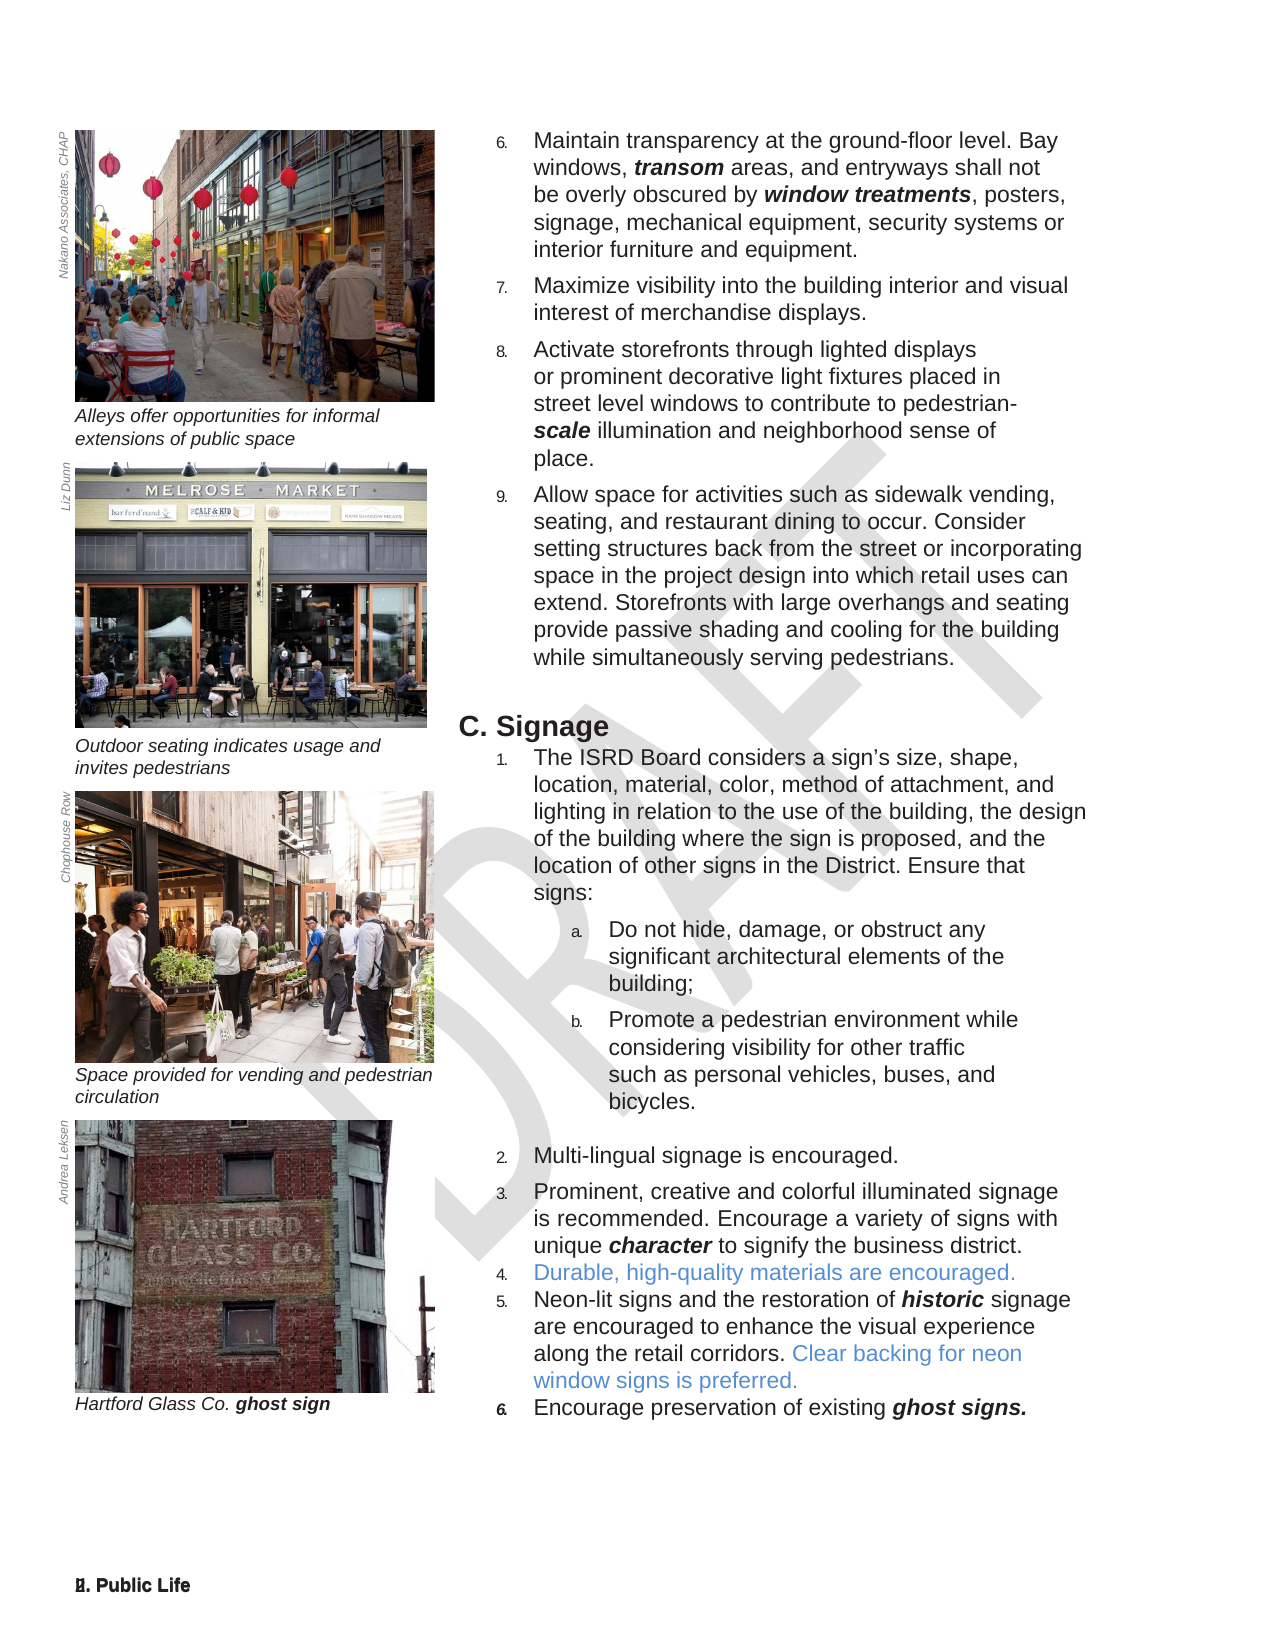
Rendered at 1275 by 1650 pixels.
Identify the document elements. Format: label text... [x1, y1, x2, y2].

list The ISRD Board considers a sign’s size, shape, location, material, color, method of attachment, and lighting in relation to the use of the building, the design of the building where the sign is proposed, and the location of other signs in the District. Ensure that signs: [496, 744, 1086, 906]
list Activate storefronts through lighted displays [496, 336, 1275, 362]
list Prominent, creative and colorful illuminated signage is recommended. Encourage a variety of signs with unique character to signify the business district. [496, 1178, 1058, 1258]
list Maintain transparency at the ground-floor level. Bay windows, transom areas, and entryways shall not be overly obscured by window treatments, posters, signage, mechanical equipment, security systems or interior furniture and equipment. [496, 127, 1066, 262]
text or prominent decorative light fixtures placed in street level windows to contribute to pedestrian- scale illumination and neighborhood sense of place. [533, 363, 1019, 471]
text Hartford Glass Co. ghost sign [75, 1393, 433, 1414]
list Allow space for activities such as sidewalk vending, seating, and restaurant dining to occur. Consider setting structures back from the street or incorporating space in the project design into which retail uses can extend. Storefronts with large overhangs and seating provide passive shading and cooling for the building while simultaneously serving pedestrians. [496, 481, 1082, 670]
picture [75, 462, 427, 728]
list Multi-lingual signage is encouraged. [496, 1142, 1275, 1168]
list Encourage preservation of existing ghost signs. [496, 1394, 1275, 1421]
list Do not hide, damage, or obstruct any significant architectural elements of the building; [571, 916, 1005, 996]
list Promote a pedestrian environment while considering visibility for other traffic such as personal vehicles, buses, and bicycles. [571, 1006, 1019, 1114]
picture [75, 1120, 435, 1393]
list Durable, high-quality materials are encouraged. [496, 1259, 1071, 1285]
text Space provided for vending and pedestrian circulation [75, 1063, 434, 1107]
picture [75, 130, 435, 402]
picture [75, 791, 435, 1063]
subtitle Signage [458, 709, 1275, 743]
text Outdoor seating indicates usage and invites pedestrians [75, 734, 382, 778]
list Neon-lit signs and the restoration of historic signage are encouraged to enhance the visual experience along the retail corridors. Clear backing for neon window signs is preferred. [496, 1286, 1071, 1393]
list Maximize visibility into the building interior and visual interest of merchandise displays. [496, 272, 1068, 326]
text Alleys offer opportunities for informal extensions of public space [75, 405, 381, 449]
